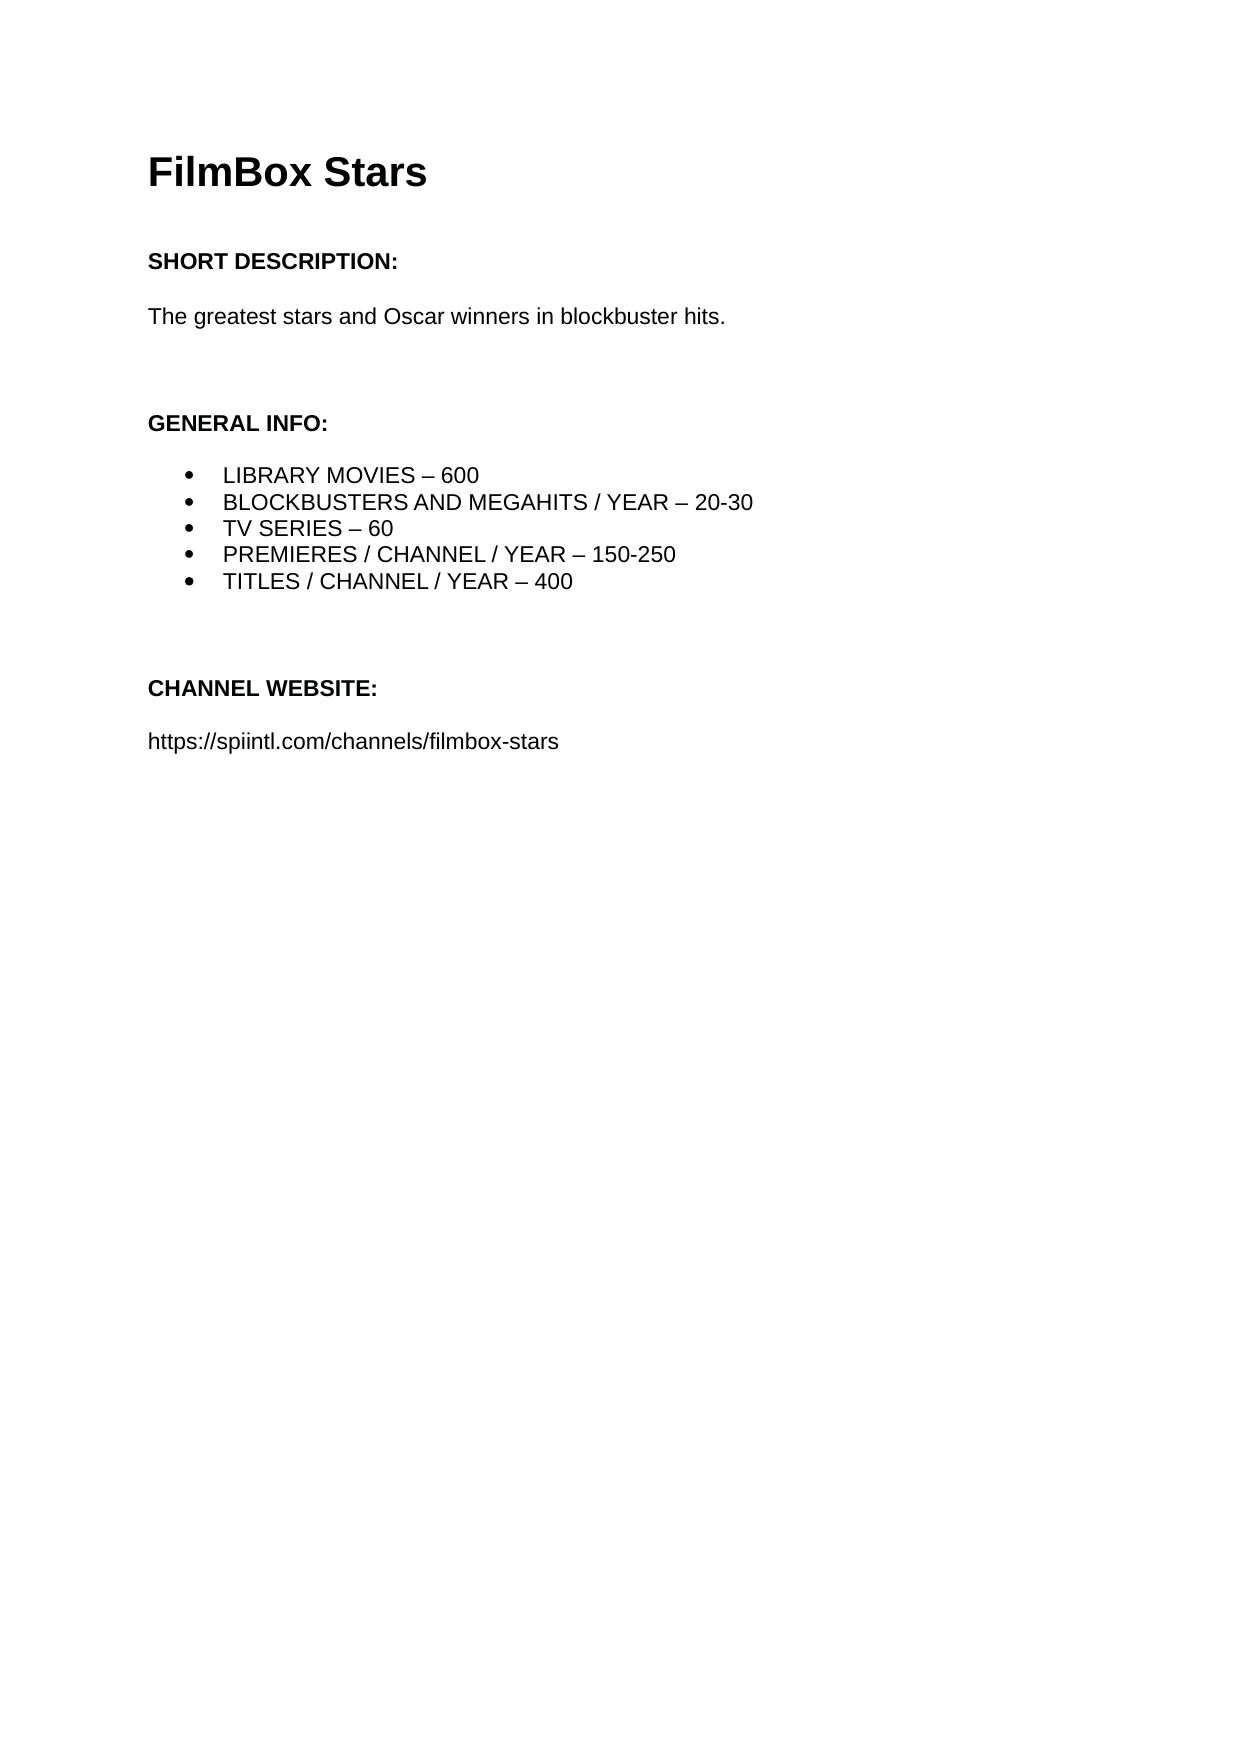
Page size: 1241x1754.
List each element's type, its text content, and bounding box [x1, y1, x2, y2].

list BLOCKBUSTERS AND MEGAHITS / YEAR – 20-30 [185, 489, 1093, 515]
text SHORT DESCRIPTION: [148, 196, 1093, 303]
list TITLES / CHANNEL / YEAR – 400 [185, 568, 1093, 594]
text FilmBox Stars [148, 148, 1093, 196]
text The greatest stars and Oscar winners in blockbuster hits. [148, 303, 1093, 329]
text https://spiintl.com/channels/filmbox-stars [148, 728, 1093, 754]
list TV SERIES – 60 [185, 515, 1093, 541]
text CHANNEL WEBSITE: [148, 675, 1093, 701]
text GENERAL INFO: [148, 410, 1093, 436]
list LIBRARY MOVIES – 600 [185, 462, 1093, 489]
list PREMIERES / CHANNEL / YEAR – 150-250 [185, 541, 1093, 568]
